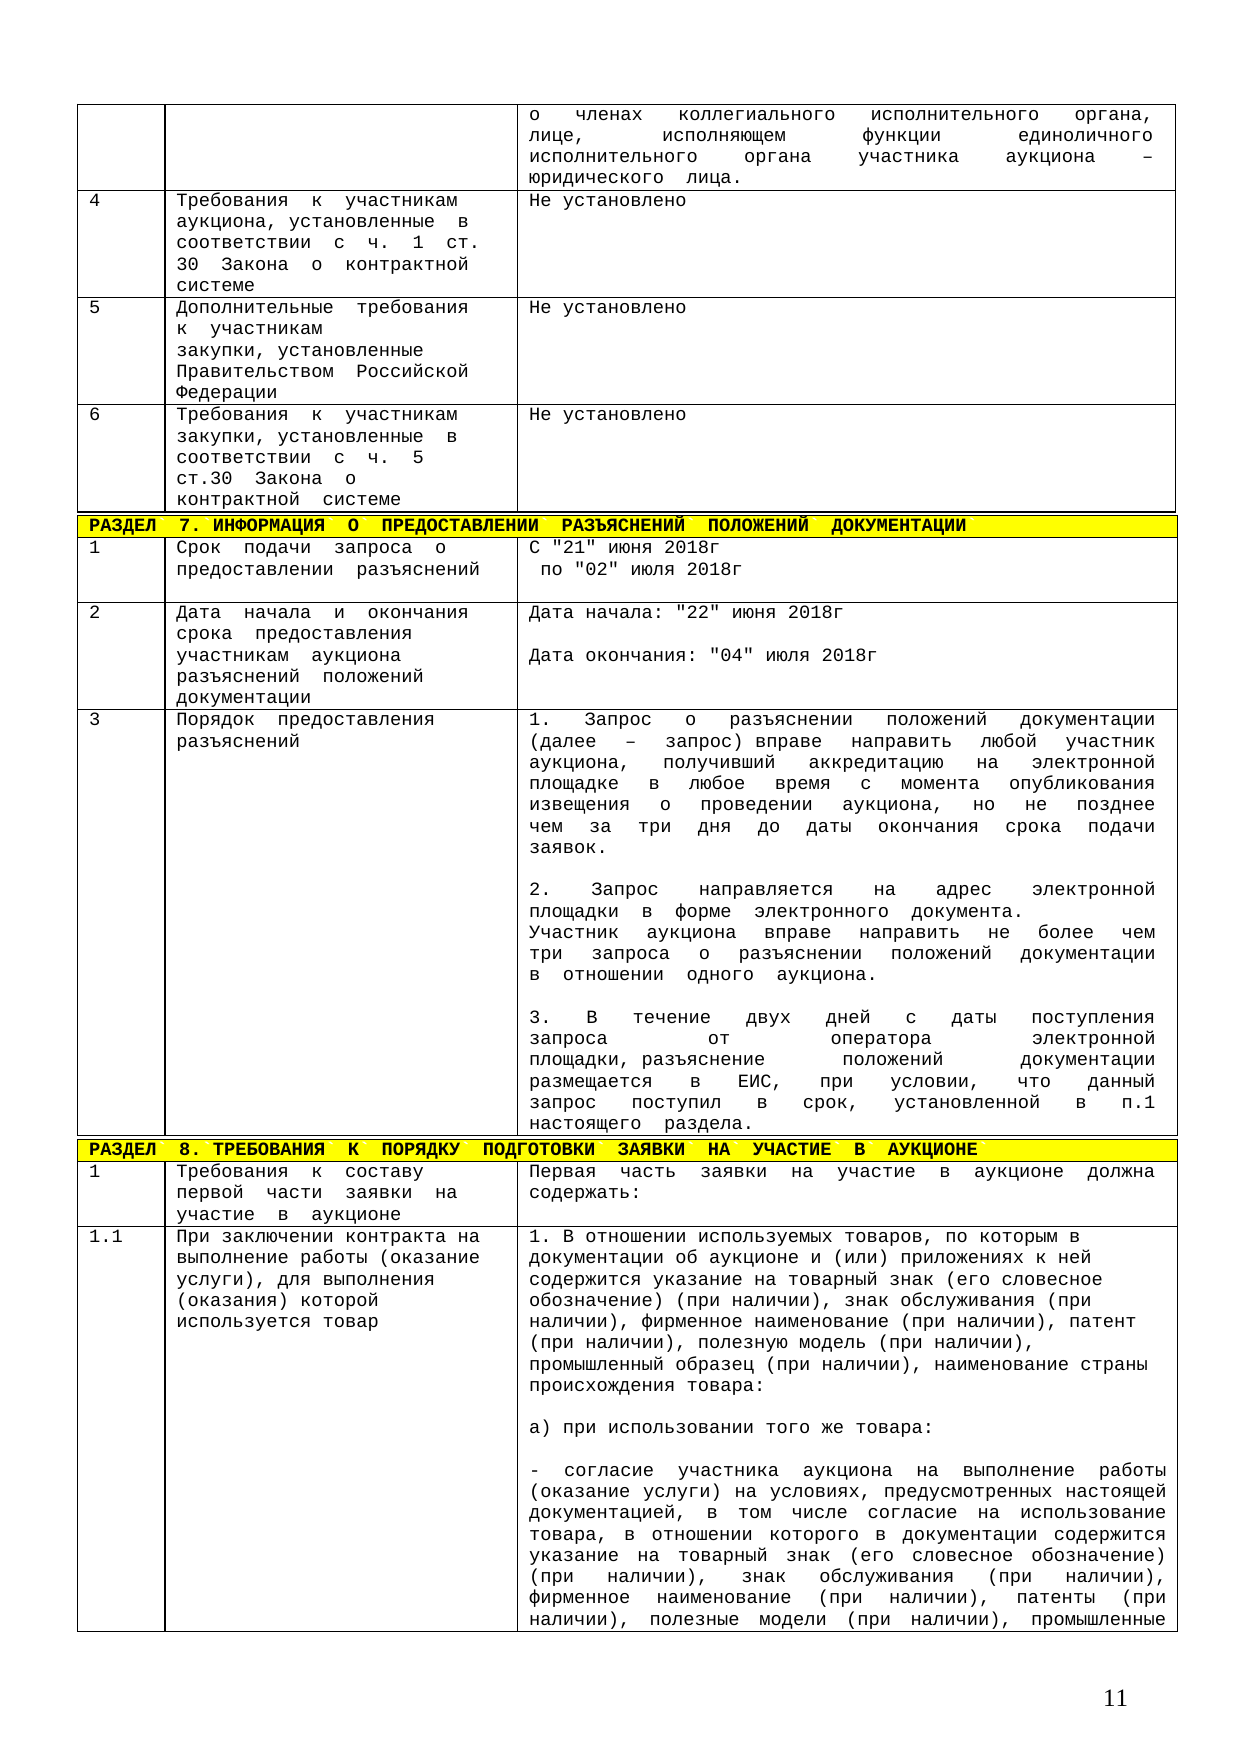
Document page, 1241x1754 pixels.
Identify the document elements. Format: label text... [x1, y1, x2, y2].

table_cell Не установлено [518, 191, 1175, 297]
table_cell С "21" июня 2018г по "02" июля 2018г [518, 538, 1177, 602]
table_cell Требования` к` участникам` закупки,`установленные` в` соответствии` с` ч.` 5` ст.30` Закона` о` контрактной` системе [166, 405, 517, 511]
table_cell Требования` к` участникам` аукциона,`установленные` в` соответствии` с` ч.` 1` ст.` 30` Закона` о` контрактной` системе [166, 191, 517, 297]
table_cell 5 [78, 298, 164, 404]
table_cell Первая` часть` заявки` на` участие` в` аукционе` должна` содержать: [518, 1162, 1177, 1226]
table_cell Порядок` предоставления` разъяснений [166, 710, 517, 1135]
table_cell 1 [78, 1162, 164, 1226]
table_cell 1.` Запрос` о` разъяснении` положений` документации` (далее` –` запрос)`вправе` направить` любой` участник` аукциона,` получивший` аккредитацию` на` электронной` площадке` в` любое` время` с` момента` опубликования` извещения` о` проведении` аукциона,` но` не` позднее` чем` за` три` дня` до` даты` окончания` срока` подачи` заявок. 2.` Запрос` направляется` на` адрес` электронной` площадки` в` форме` электронного` документа. Участник` аукциона` вправе` направить` не` более` чем` три` запроса` о` разъяснении` положений` документации` в` отношении` одного` аукциона. 3.` В` течение` двух` дней` с` даты` поступления` запроса` от` оператора` электронной` площадки,`разъяснение` положений` документации` размещается` в` ЕИС,` при` условии,` что` данный` запрос` поступил` в` срок,` установленной` в` п.1` настоящего` раздела. [518, 710, 1177, 1135]
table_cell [518, 1227, 1177, 1631]
table_cell Дополнительные` требования` к` участникам` закупки,`установленные` Правительством` Российской` Федерации [166, 298, 517, 404]
table_cell 6 [78, 405, 164, 511]
table_cell 1.1 [78, 1227, 164, 1631]
table_cell Требования` к` составу` первой` части` заявки` на` участие` в` аукционе [166, 1162, 517, 1226]
table_cell Не установлено [518, 298, 1175, 404]
table_header РАЗДЕЛ` 7.`Информация` о` предоставлении` разъяснений` положений` документации` [78, 516, 1177, 537]
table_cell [518, 105, 1175, 189]
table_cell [166, 105, 517, 189]
table_cell Не установлено [518, 405, 1175, 511]
table_header Раздел` 8.`ТРЕБОВАНИЯ` К` порядку` подготовки` ЗАЯВКи` НА` УЧАСТИЕ` В` АУКЦИОНЕ` [78, 1140, 1177, 1161]
table_cell Дата начала: "22" июня 2018г Дата окончания: "04" июля 2018г [518, 603, 1177, 709]
table_cell 4 [78, 191, 164, 297]
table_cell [166, 1227, 517, 1631]
table_cell 3 [78, 105, 164, 189]
table_cell Срок` подачи` запроса` о` предоставлении` разъяснений [166, 538, 517, 602]
table_cell 2 [78, 603, 164, 709]
table_cell 1 [78, 538, 164, 602]
table_cell Дата` начала` и` окончания` срока` предоставления` участникам` аукциона` разъяснений` положений` документации [166, 603, 517, 709]
table_cell 3 [78, 710, 164, 1135]
